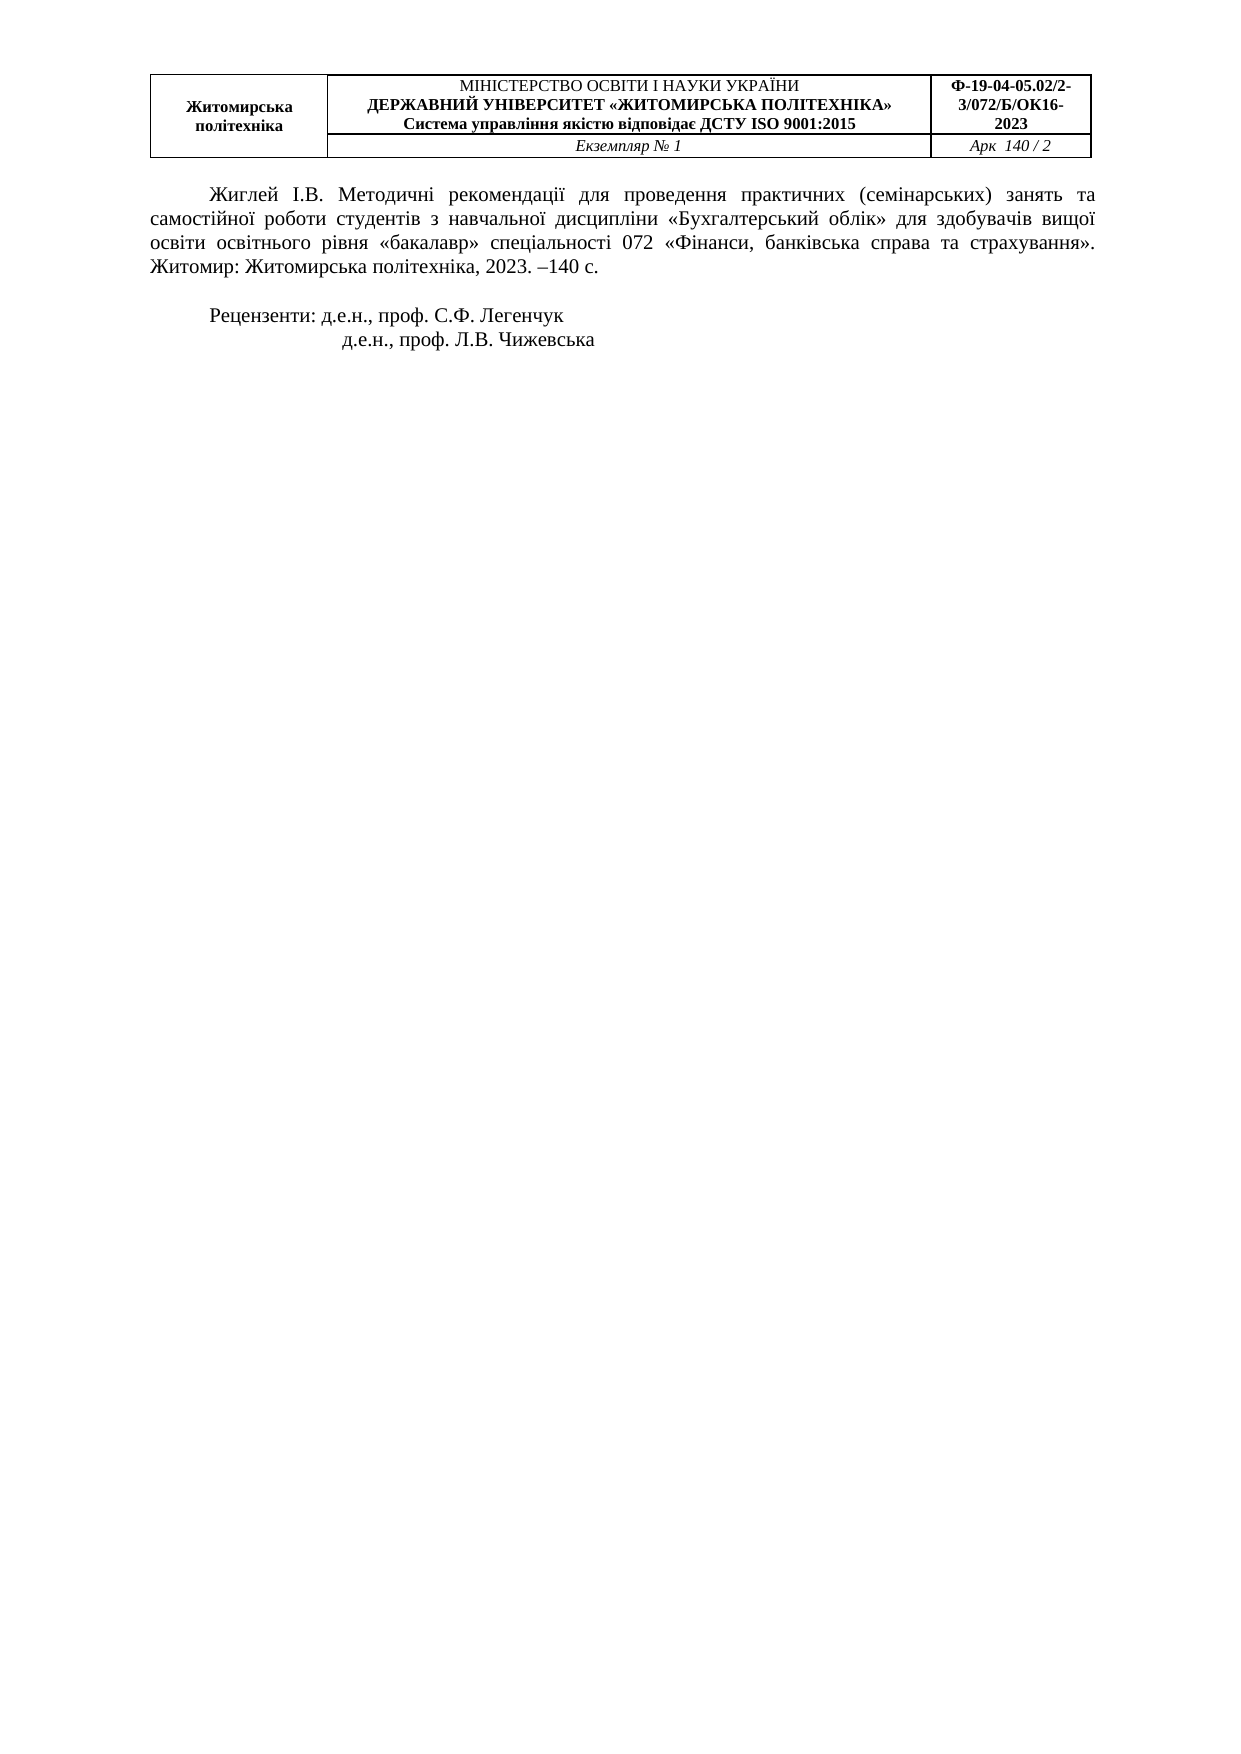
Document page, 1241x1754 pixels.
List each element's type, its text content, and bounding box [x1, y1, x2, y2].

text Рецензенти: д.е.н., проф. С.Ф. Легенчук [150, 302, 1096, 327]
text Жиглей І.В. Методичні рекомендації для проведення практичних (семінарських) занять та самостійної роботи студентів з навчальної дисципліни «Бухгалтерський облік» для здобувачів вищої освіти освітнього рівня «бакалавр» спеціальності 072 «Фінанси, банківська справа та страхування». Житомир: Житомирська політехніка, 2023. –140 с. [150, 182, 1096, 278]
text д.е.н., проф. Л.В. Чижевська [150, 327, 1096, 351]
